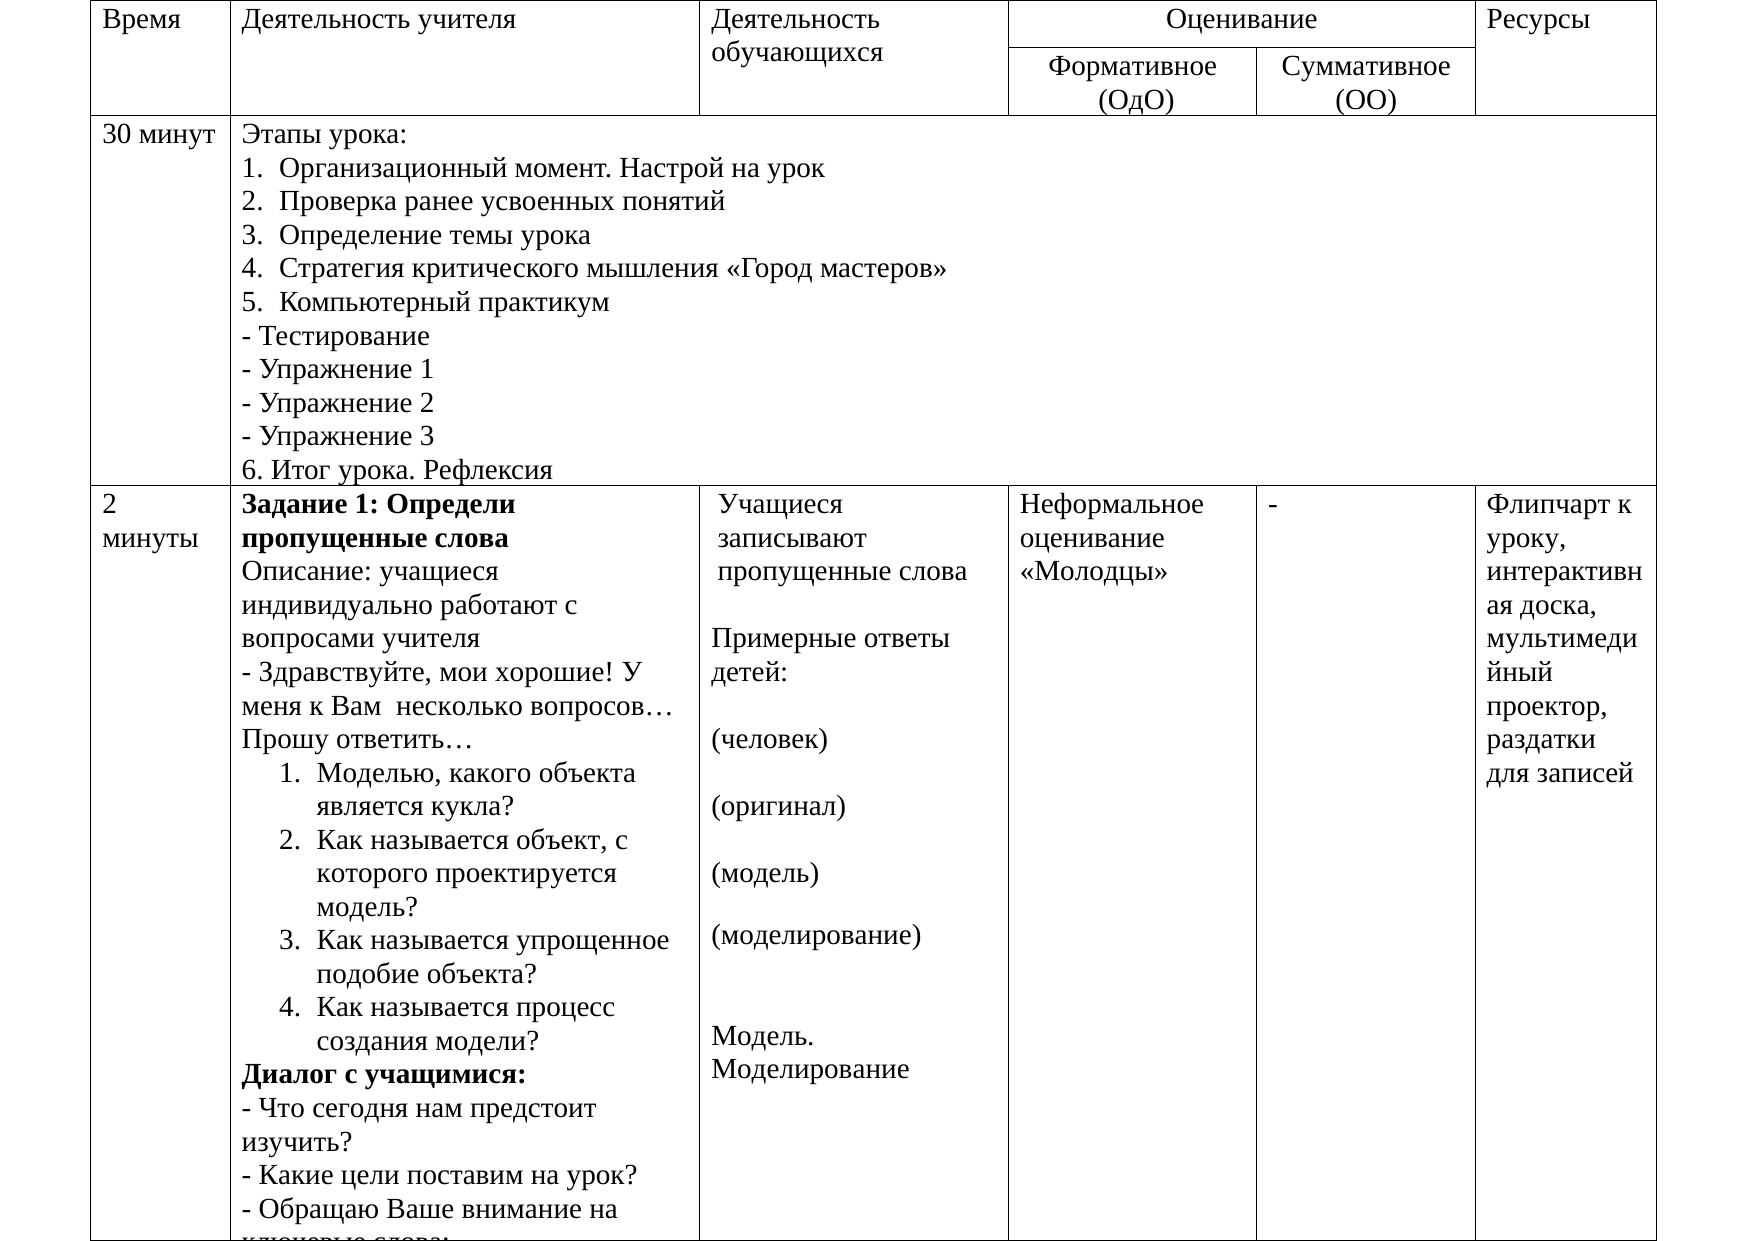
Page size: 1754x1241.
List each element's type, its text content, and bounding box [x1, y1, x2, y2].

table_cell - [1257, 486, 1475, 1240]
table_cell Неформальное оценивание «Молодцы» [1009, 486, 1256, 1240]
table_cell 30 минут [91, 116, 230, 485]
table_cell 2 минуты 09.52 [91, 486, 230, 1240]
table_header Ресурсы [1476, 1, 1656, 115]
table_cell Этапы урока: Организационный момент. Настрой на урок Проверка ранее усвоенных понятий Определение темы урока Стратегия критического мышления «Город мастеров» Компьютерный практикум - Тестирование - Упражнение 1 - Упражнение 2 - Упражнение 3 6. Итог урока. Рефлексия [231, 116, 1656, 485]
table_cell Задание 1: Определи пропущенные слова Описание: учащиеся индивидуально работают с вопросами учителя - Здравствуйте, мои хорошие! У меня к Вам несколько вопросов… Прошу ответить… Моделью, какого объекта является кукла? Как называется объект, с которого проектируется модель? Как называется упрощенное подобие объекта? Как называется процесс создания модели? Диалог с учащимися: - Что сегодня нам предстоит изучить? - Какие цели поставим на урок? - Обращаю Ваше внимание на ключевые слова: Познакомиться… Различать… Понимать… - Я предлагаю Вам обратить внимание на оценочный лист. Скажите, что означает конфигурация двух пальцев? -Знаете, впервые Уинстон Черчилль воспользовался жестом «V» во Вторую мировую войну и этот жест означал победу. - I want you to be in a good mood. Let this lesson be interesting and useful for you! [231, 486, 699, 1240]
table_header Оценивание [1009, 1, 1475, 47]
table_cell Учащиеся записывают пропущенные слова Примерные ответы детей: (человек) (оригинал) (модель) (моделирование) Модель. Моделирование Успех, победа [700, 486, 1008, 1240]
table_header Деятельность учителя [231, 1, 699, 115]
table_cell Формативное (ОдО) [1009, 48, 1256, 115]
table_cell Флипчарт к уроку, интерактивная доска, мультимедийный проектор, раздатки для записей [1476, 486, 1656, 1240]
table_cell Суммативное (ОО) [1257, 48, 1475, 115]
table_header Время [91, 1, 230, 115]
table_header Деятельность обучающихся [700, 1, 1008, 115]
